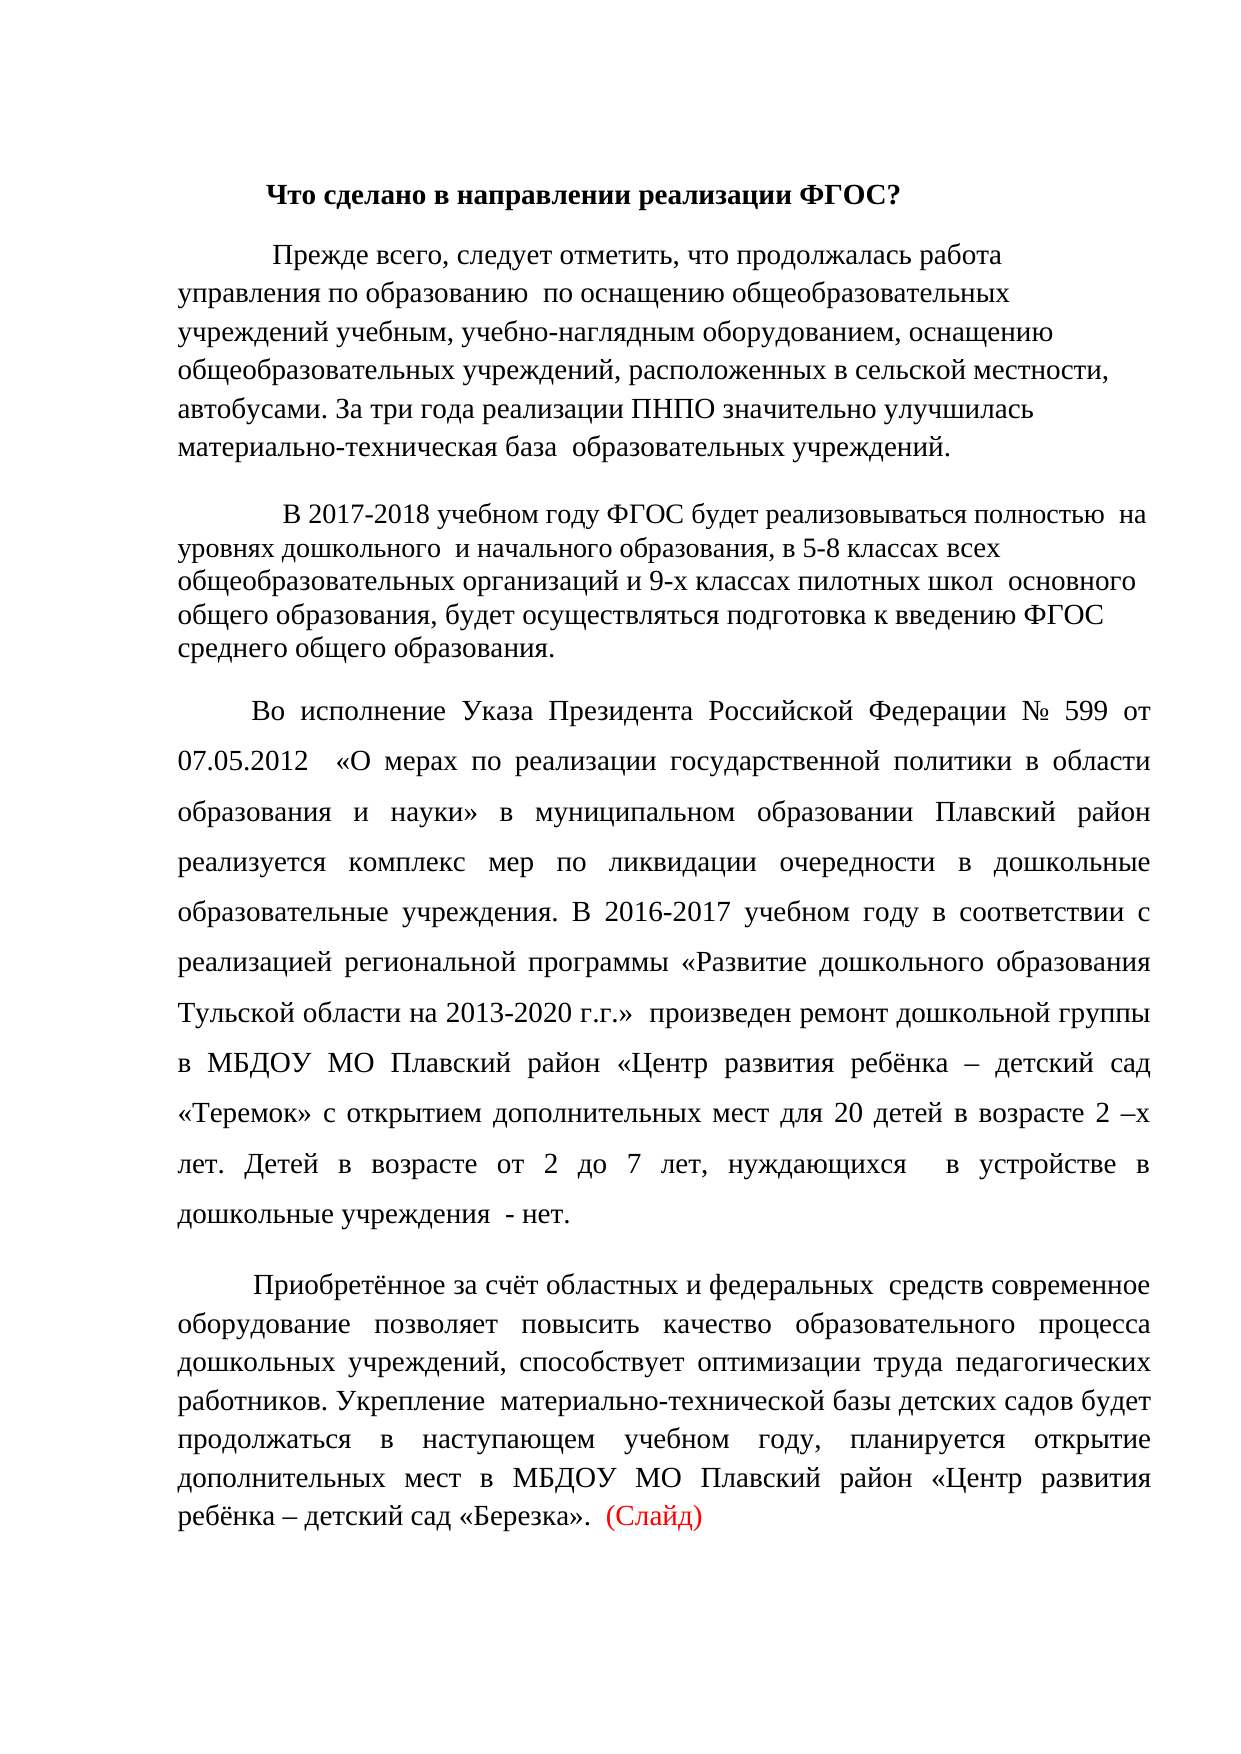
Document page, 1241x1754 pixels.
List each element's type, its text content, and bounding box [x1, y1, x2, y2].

text Приобретённое за счёт областных и федеральных средств современное оборудование позволяет повысить качество образовательного процесса дошкольных учреждений, способствует оптимизации труда педагогических работников. Укрепление материально-технической базы детских садов будет продолжаться в наступающем учебном году, планируется открытие дополнительных мест в МБДОУ МО Плавский район «Центр развития ребёнка – детский сад «Березка». (Слайд) [177, 1267, 1152, 1532]
text Во исполнение Указа Президента Российской Федерации № 599 от 07.05.2012 «О мерах по реализации государственной политики в области образования и науки» в муниципальном образовании Плавский район реализуется комплекс мер по ликвидации очередности в дошкольные образовательные учреждения. В 2016-2017 учебном году в соответствии с реализацией региональной программы «Развитие дошкольного образования Тульской области на 2013-2020 г.г.» произведен ремонт дошкольной группы в МБДОУ МО Плавский район «Центр развития ребёнка – детский сад «Теремок» с открытием дополнительных мест для 20 детей в возрасте 2 –х лет. Детей в возрасте от 2 до 7 лет, нуждающихся в устройстве в дошкольные учреждения - нет. [177, 693, 1152, 1230]
text Прежде всего, следует отметить, что продолжалась работа управления по образованию по оснащению общеобразовательных учреждений учебным, учебно-наглядным оборудованием, оснащению общеобразовательных учреждений, расположенных в сельской местности, автобусами. За три года реализации ПНПО значительно улучшилась материально-техническая база образовательных учреждений. [177, 237, 1152, 463]
text Что сделано в направлении реализации ФГОС? [177, 177, 1152, 211]
text В 2017-2018 учебном году ФГОС будет реализовываться полностью на уровнях дошкольного и начального образования, в 5-8 классах всех общеобразовательных организаций и 9-х классах пилотных школ основного общего образования, будет осуществляться подготовка к введению ФГОС среднего общего образования. [177, 497, 1152, 664]
